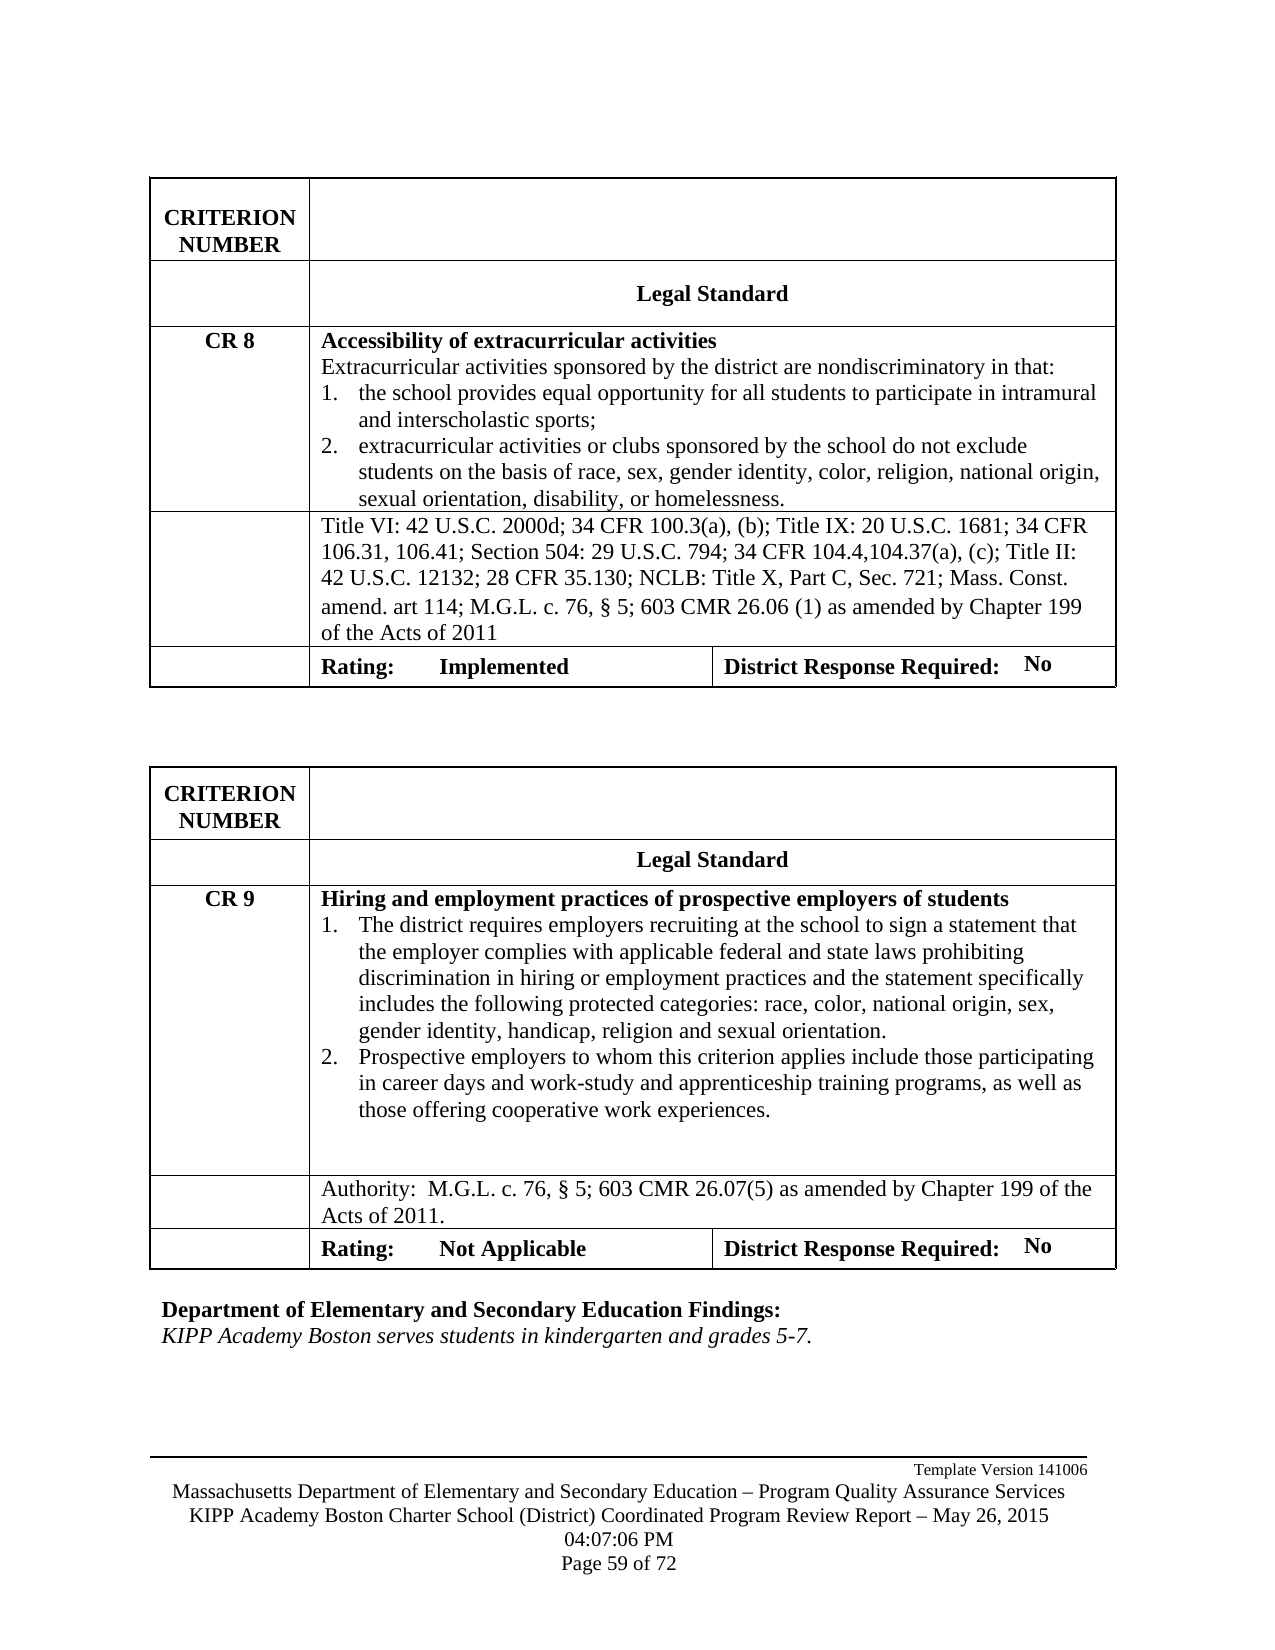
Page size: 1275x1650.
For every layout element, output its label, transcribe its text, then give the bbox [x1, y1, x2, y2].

table_cell [151, 261, 309, 326]
table_cell [151, 1176, 309, 1228]
table_cell [151, 840, 309, 884]
table_cell Title VI: 42 U.S.C. 2000d; 34 CFR 100.3(a), (b); Title IX: 20 U.S.C. 1681; 34 CFR 106.31, 106.41; Section 504: 29 U.S.C. 794; 34 CFR 104.4,104.37(a), (c); Title II: 42 U.S.C. 12132; 28 CFR 35.130; NCLB: Title X, Part C, Sec. 721; Mass. Const. amend. art 114; M.G.L. c. 76, § 5; 603 CMR 26.06 (1) as amended by Chapter 199 of the Acts of 2011 [310, 512, 1115, 646]
table_cell [151, 1229, 309, 1268]
table_header CRITERION NUMBER [151, 179, 309, 260]
table_header [310, 768, 1115, 839]
table_cell [151, 647, 309, 686]
table_cell Implemented [422, 647, 712, 686]
table_cell [151, 512, 309, 646]
table_cell No [1013, 647, 1115, 686]
table_cell Rating: [310, 647, 422, 686]
table_cell Rating: [310, 1229, 422, 1268]
table_cell Authority: M.G.L. c. 76, § 5; 603 CMR 26.07(5) as amended by Chapter 199 of the Acts of 2011. [310, 1176, 1115, 1228]
table_cell Hiring and employment practices of prospective employers of students The district requires employers recruiting at the school to sign a statement that the employer complies with applicable federal and state laws prohibiting discrimination in hiring or employment practices and the statement specifically includes the following protected categories: race, color, national origin, sex, gender identity, handicap, religion and sexual orientation. Prospective employers to whom this criterion applies include those participating in career days and work-study and apprenticeship training programs, as well as those offering cooperative work experiences. [310, 886, 1115, 1175]
table_cell Accessibility of extracurricular activities Extracurricular activities sponsored by the district are nondiscriminatory in that: the school provides equal opportunity for all students to participate in intramural and interscholastic sports; extracurricular activities or clubs sponsored by the school do not exclude students on the basis of race, sex, gender identity, color, religion, national origin, sexual orientation, disability, or homelessness. [310, 327, 1115, 511]
table_cell Legal Standard [310, 261, 1115, 326]
table_header Department of Elementary and Secondary Education Findings: [150, 1296, 1116, 1322]
table_cell CR 8 [151, 327, 309, 511]
table_header CRITERION NUMBER [151, 768, 309, 839]
table_cell No [1013, 1229, 1115, 1268]
table_cell Legal Standard [310, 840, 1115, 884]
table_cell CR 9 [151, 886, 309, 1175]
table_header [310, 179, 1115, 260]
table_cell District Response Required: [713, 647, 1012, 686]
table_cell Not Applicable [422, 1229, 712, 1268]
table_cell District Response Required: [713, 1229, 1012, 1268]
table_cell KIPP Academy Boston serves students in kindergarten and grades 5-7. [150, 1322, 1116, 1348]
